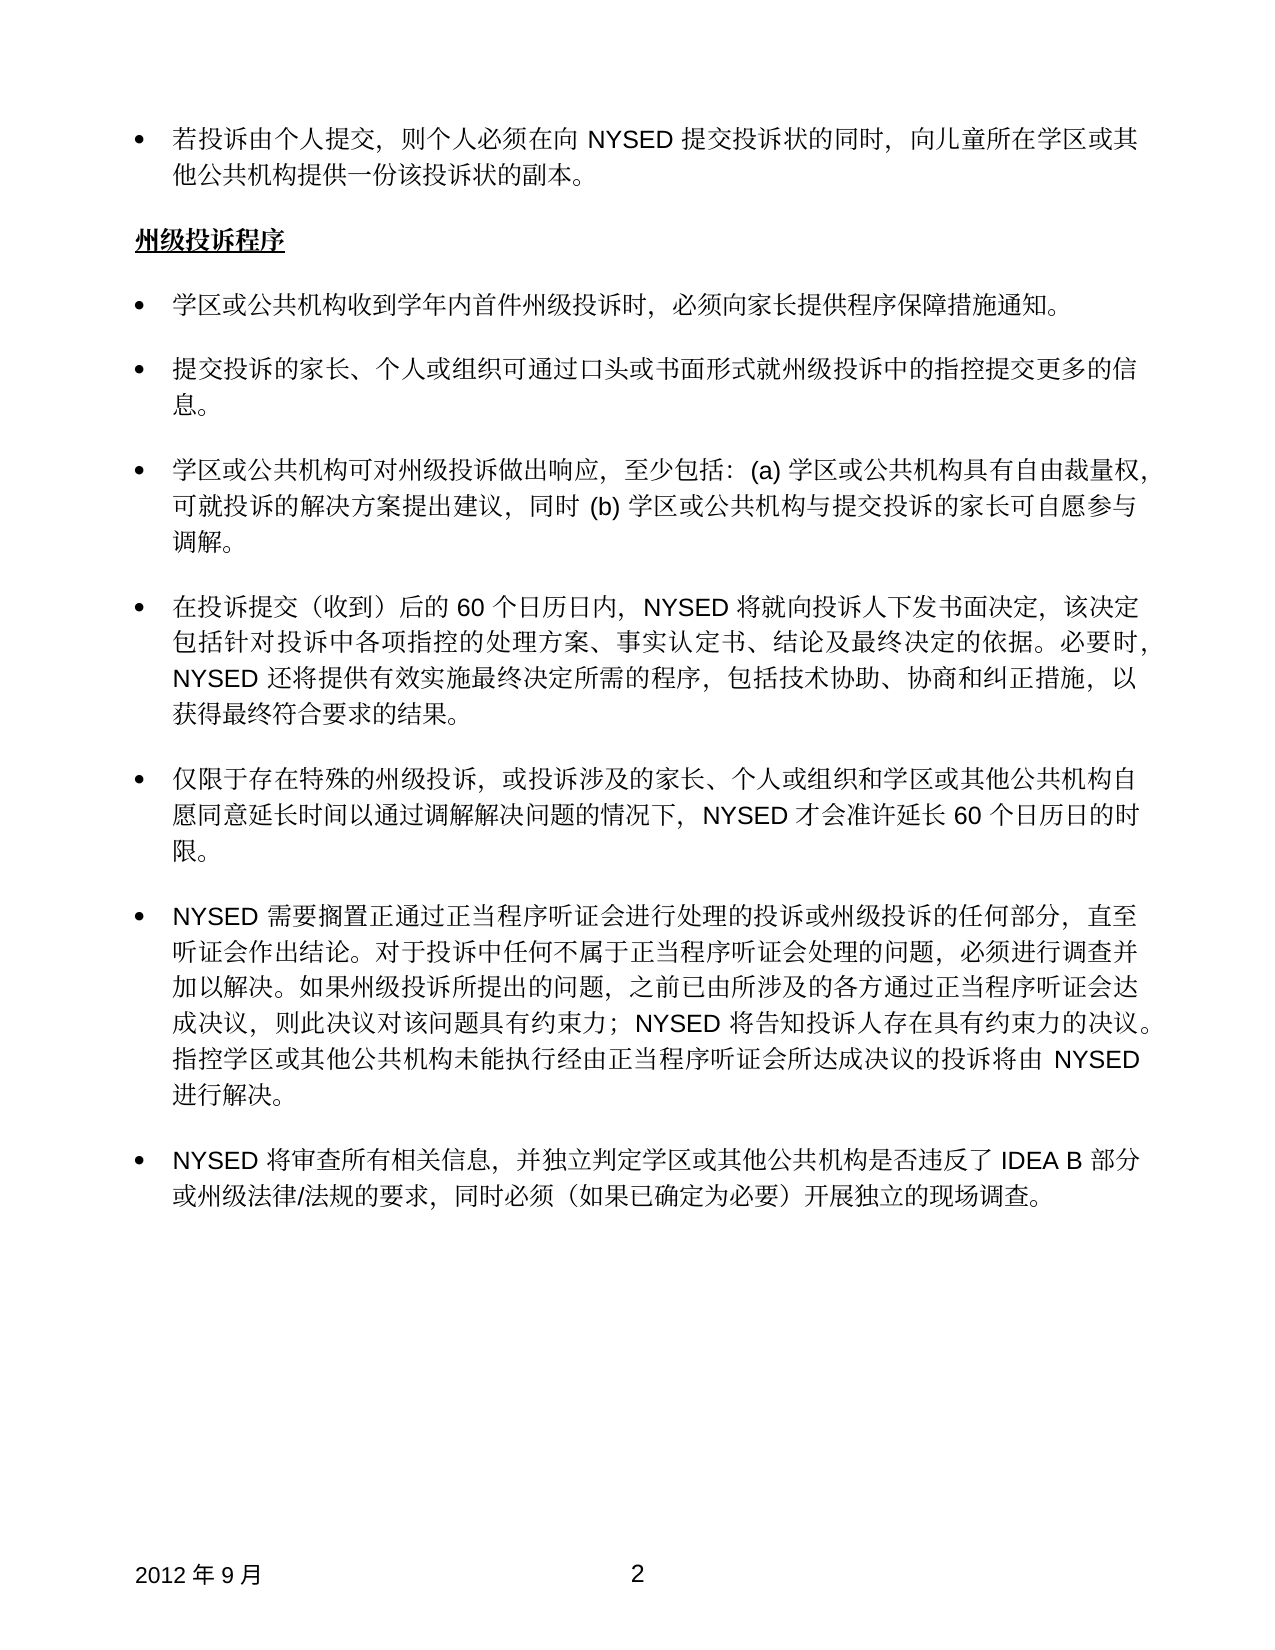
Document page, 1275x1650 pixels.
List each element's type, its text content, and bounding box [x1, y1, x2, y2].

text NYSED 将审查所有相关信息，并独立判定学区或其他公共机构是否违反了 IDEA B 部分或州级法律/法规的要求，同时必须（如果已确定为必要）开展独立的现场调查。 [135, 1141, 1140, 1212]
text 在投诉提交（收到）后的 60 个日历日内，NYSED 将就向投诉人下发书面决定，该决定包括针对投诉中各项指控的处理方案、事实认定书、结论及最终决定的依据。必要时，NYSED 还将提供有效实施最终决定所需的程序，包括技术协助、协商和纠正措施，以获得最终符合要求的结果。 [135, 587, 1140, 731]
text 学区或公共机构收到学年内首件州级投诉时，必须向家长提供程序保障措施通知。 [135, 285, 1140, 321]
text NYSED 需要搁置正通过正当程序听证会进行处理的投诉或州级投诉的任何部分，直至听证会作出结论。对于投诉中任何不属于正当程序听证会处理的问题，必须进行调查并加以解决。如果州级投诉所提出的问题，之前已由所涉及的各方通过正当程序听证会达成决议，则此决议对该问题具有约束力；NYSED 将告知投诉人存在具有约束力的决议。指控学区或其他公共机构未能执行经由正当程序听证会所达成决议的投诉将由 NYSED 进行解决。 [135, 896, 1140, 1112]
text 学区或公共机构可对州级投诉做出响应，至少包括：(a) 学区或公共机构具有自由裁量权，可就投诉的解决方案提出建议，同时 (b) 学区或公共机构与提交投诉的家长可自愿参与调解。 [135, 451, 1140, 558]
text 州级投诉程序 [135, 221, 1140, 257]
text 仅限于存在特殊的州级投诉，或投诉涉及的家长、个人或组织和学区或其他公共机构自愿同意延长时间以通过调解解决问题的情况下，NYSED 才会准许延长 60 个日历日的时限。 [135, 760, 1140, 867]
text 提交投诉的家长、个人或组织可通过口头或书面形式就州级投诉中的指控提交更多的信息。 [135, 350, 1140, 422]
text 若投诉由个人提交，则个人必须在向 NYSED 提交投诉状的同时，向儿童所在学区或其他公共机构提供一份该投诉状的副本。 [135, 120, 1140, 192]
